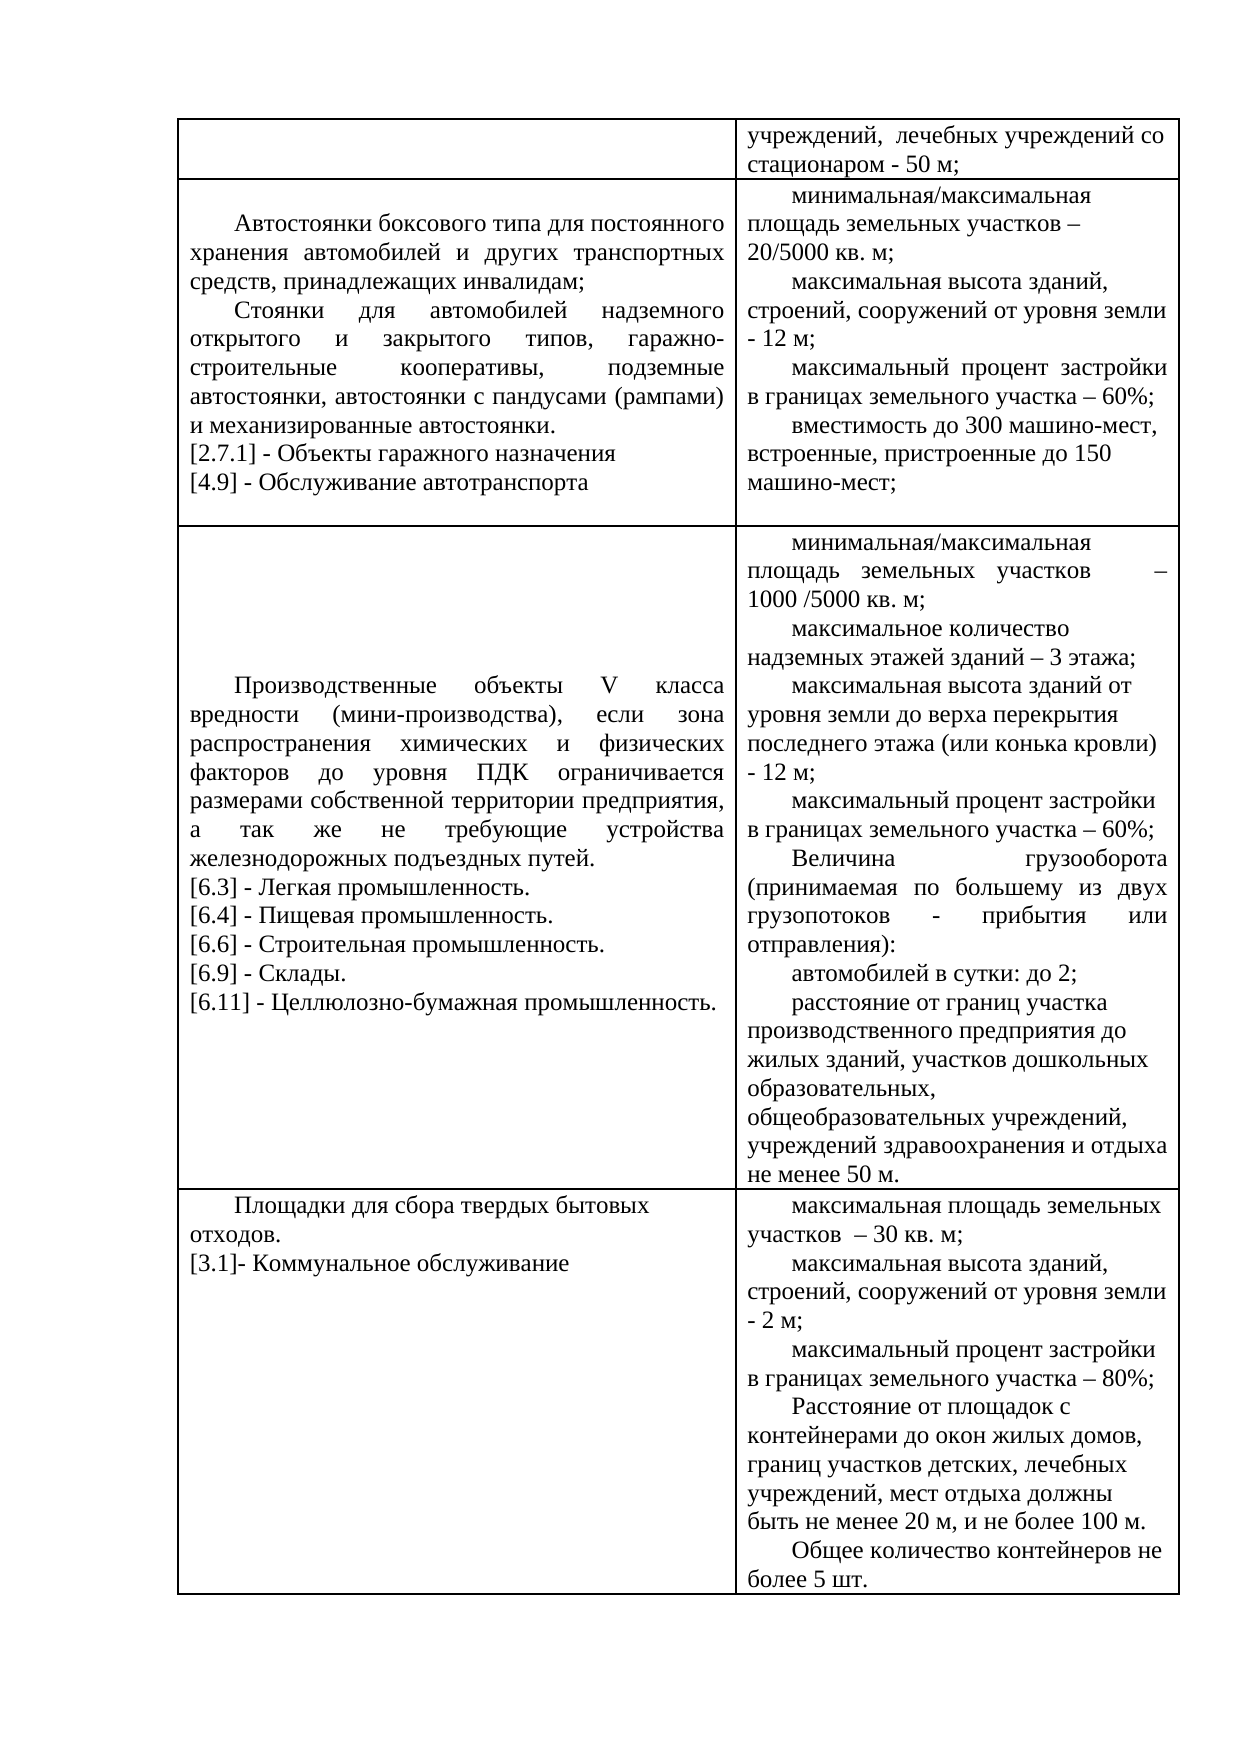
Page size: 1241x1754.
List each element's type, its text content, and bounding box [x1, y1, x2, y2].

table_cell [179, 120, 735, 178]
table_cell максимальная площадь земельных участков – ; максимальная высота зданий, строений, сооружений от уровня земли - 2 м; максимальный процент застройки в границах земельного участка – 80%; Расстояние от площадок с контейнерами до окон жилых домов, границ участков детских, лечебных учреждений, мест отдыха должны быть не менее , и не более . Общее количество контейнеров не более 5 шт. [737, 1190, 1178, 1593]
table_cell минимальная/максимальная площадь земельных участков – 1000 /5000 кв. м; максимальное количество надземных этажей зданий – 3 этажа; максимальная высота зданий от уровня земли до верха перекрытия последнего этажа (или конька кровли) - ; максимальный процент застройки в границах земельного участка – 60%; Величина грузооборота (принимаемая по большему из двух грузопотоков - прибытия или отправления): автомобилей в сутки: до 2; расстояние от границ участка производственного предприятия до жилых зданий, участков дошкольных образовательных, общеобразовательных учреждений, учреждений здравоохранения и отдыха не менее . [737, 527, 1178, 1188]
table_cell Производственные объекты V класса вредности (мини-производства), если зона распространения химических и физических факторов до уровня ПДК ограничивается размерами собственной территории предприятия, а так же не требующие устройства железнодорожных подъездных путей. [6.3] - Легкая промышленность. [6.4] - Пищевая промышленность. [6.6] - Строительная промышленность. [6.9] - Склады. [6.11] - Целлюлозно-бумажная промышленность. [179, 527, 735, 1188]
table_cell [737, 120, 1178, 178]
table_cell минимальная/максимальная площадь земельных участков – 20/5000 кв. м; максимальная высота зданий, строений, сооружений от уровня земли - ; максимальный процент застройки в границах земельного участка – 60%; вместимость до 300 машино-мест, встроенные, пристроенные до 150 машино-мест; [737, 180, 1178, 525]
table_cell Площадки для сбора твердых бытовых отходов. [3.1]- Коммунальное обслуживание [179, 1190, 735, 1593]
table_cell Автостоянки боксового типа для постоянного хранения автомобилей и других транспортных средств, принадлежащих инвалидам; Стоянки для автомобилей надземного открытого и закрытого типов, гаражно-строительные кооперативы, подземные автостоянки, автостоянки с пандусами (рампами) и механизированные автостоянки. [2.7.1] - Объекты гаражного назначения [4.9] - Обслуживание автотранспорта [179, 180, 735, 525]
